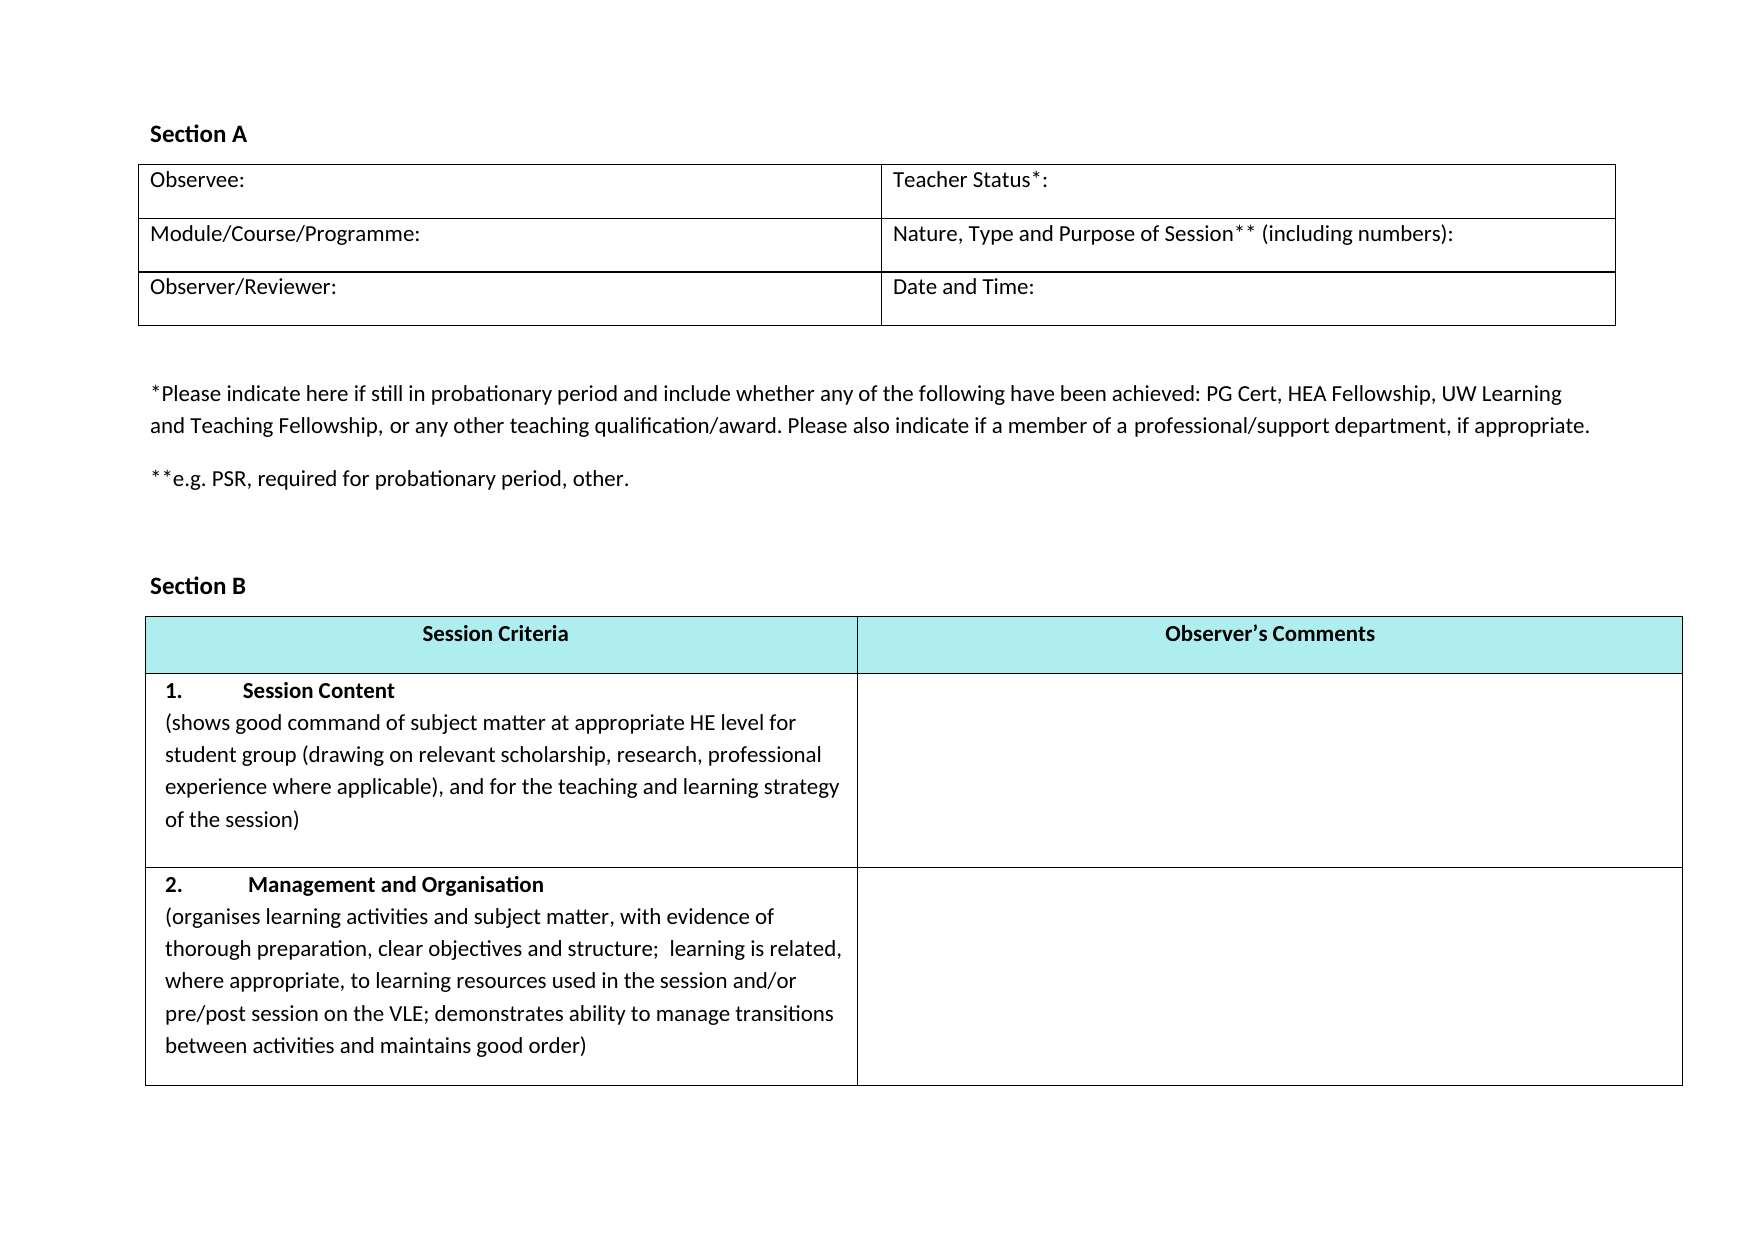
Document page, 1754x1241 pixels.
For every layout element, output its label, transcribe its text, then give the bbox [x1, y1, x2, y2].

table_cell Management and Organisation (organises learning activities and subject matter, with evidence of thorough preparation, clear objectives and structure; learning is related, where appropriate, to learning resources used in the session and/or pre/post session on the VLE; demonstrates ability to manage transitions between activities and maintains good order) [146, 868, 857, 1085]
text **e.g. PSR, required for probationary period, other. [150, 464, 1604, 492]
table_header Observee: [139, 165, 881, 218]
table_cell [858, 674, 1682, 867]
text *Please indicate here if still in probationary period and include whether any of the following have been achieved: PG Cert, HEA Fellowship, UW Learning and Teaching Fellowship, or any other teaching qualification/award. Please also indicate if a member of a professional/support department, if appropriate. [150, 379, 1604, 439]
table_cell Observer/Reviewer: [139, 273, 881, 325]
table_cell Date and Time: [882, 273, 1615, 325]
table_cell Nature, Type and Purpose of Session** (including numbers): [882, 219, 1615, 271]
text Section B [150, 571, 1604, 601]
table_cell Module/Course/Programme: [139, 219, 881, 271]
text Section A [150, 118, 1604, 149]
table_cell [858, 868, 1682, 1085]
table_header Teacher Status*: [882, 165, 1615, 218]
table_header Session Criteria [146, 617, 857, 673]
table_header Observer’s Comments [858, 617, 1682, 673]
table_cell Session Content (shows good command of subject matter at appropriate HE level for student group (drawing on relevant scholarship, research, professional experience where applicable), and for the teaching and learning strategy of the session) [146, 674, 857, 867]
